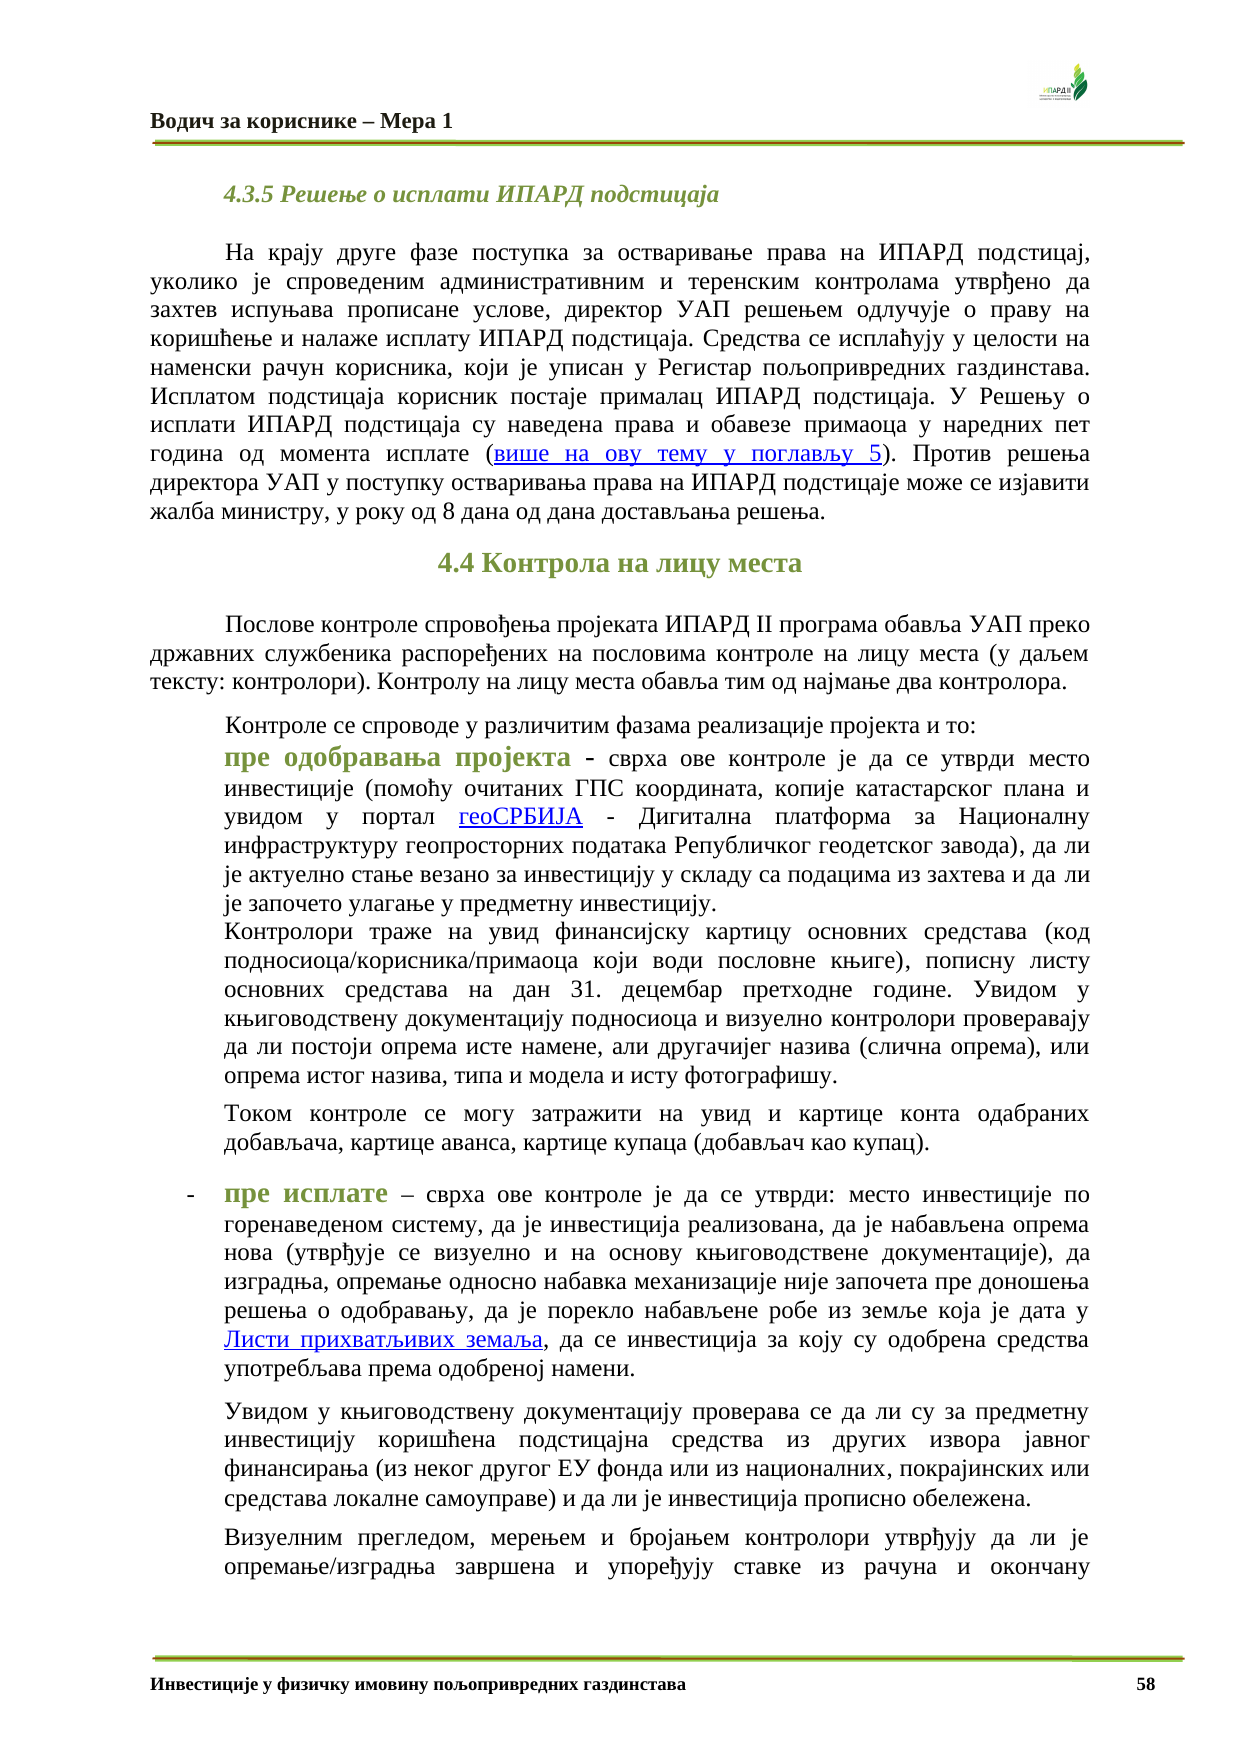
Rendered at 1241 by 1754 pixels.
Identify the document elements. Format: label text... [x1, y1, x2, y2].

picture [1027, 60, 1091, 108]
list Увидом у књиговодствену документацију проверава се да ли су за предметну инвестицију коришћена подстицајна средства из других извора јавног финансирања (из неког другог ЕУ фонда или из националних, покрајинских или средстава локалне самоуправе) и да ли је инвестиција прописно обележена. [224, 1396, 1090, 1513]
list пре одобравања пројекта - сврха ове контроле је да се утврди место инвестиције (помоћу очитаних ГПС координата, копије катастарског плана и увидом у портал геоСРБИЈА - Дигитална платформа за Националну инфраструктуру геопросторних података Републичког геодетског завода), да ли је актуелно стање везано за инвестицију у складу са подацима из захтева и да ли је започето улагање у предметну инвестицију. [224, 739, 1090, 916]
list Контролори траже на увид финансијску картицу основних средстава (код подносиоца/корисника/примаоца који води пословне књиге), пописну листу основних средстава на дан 31. децембар претходне године. Увидом у књиговодствену документацију подносиоца и визуелно контролори проверавају да ли постоји опрема исте намене, али другачијег назива (слична опрема), или опрема истог назива, типа и модела и исту фотографишу. [224, 916, 1090, 1089]
subtitle 4.3.5 Решење о исплати ИПАРД подстицаја [150, 179, 1090, 208]
text На крају друге фазе поступка за остваривање права на ИПАРД подстицај, уколико је спроведеним административним и теренским контролама утврђено да захтев испуњава прописане услове, директор УАП решењем одлучује о праву на коришћење и налаже исплату ИПАРД подстицаја. Средства се исплаћују у целости на наменски рачун корисника, који је уписан у Регистар пољопривредних газдинстава. Исплатом подстицаја корисник постаје прималац ИПАРД подстицаја. У Решењу о исплати ИПАРД подстицаја су наведена права и обавезе примаоца у наредних пет година од момента исплате (више на ову тему у поглављу 5). Против решења директора УАП у поступку остваривања права на ИПАРД подстицаје може се изјавити жалба министру, у року од 8 дана од дана достављања решења. [150, 237, 1090, 524]
list пре исплате – сврха ове контроле је да се утврди: место инвестиције по горенаведеном систему, да је инвестиција реализована, да је набављена опрема нова (утврђује се визуелно и на основу књиговодствене документације), да изградња, опремање односно набавка механизације није започета пре доношења решења о одобравању, да је порекло набављене робе из земље која је дата у Листи прихватљивих земаља, да се инвестиција за коју су одобрена средства употребљава према одобреној намени. [186, 1175, 1090, 1381]
text Послове контроле спровођења пројеката ИПАРД II програма обавља УАП преко државних службеника распоређених на пословима контроле на лицу места (у даљем тексту: контролори). Контролу на лицу места обавља тим од најмање два контролора. [150, 609, 1090, 696]
text Контроле се спроводе у различитим фазама реализације пројекта и то: [150, 710, 1090, 739]
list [224, 1522, 1090, 1580]
list Током контроле се могу затражити на увид и картице конта одабраних добављача, картице аванса, картице купаца (добављач као купац). [224, 1098, 1090, 1156]
subtitle 4.4 Контрола на лицу места [150, 545, 1090, 579]
